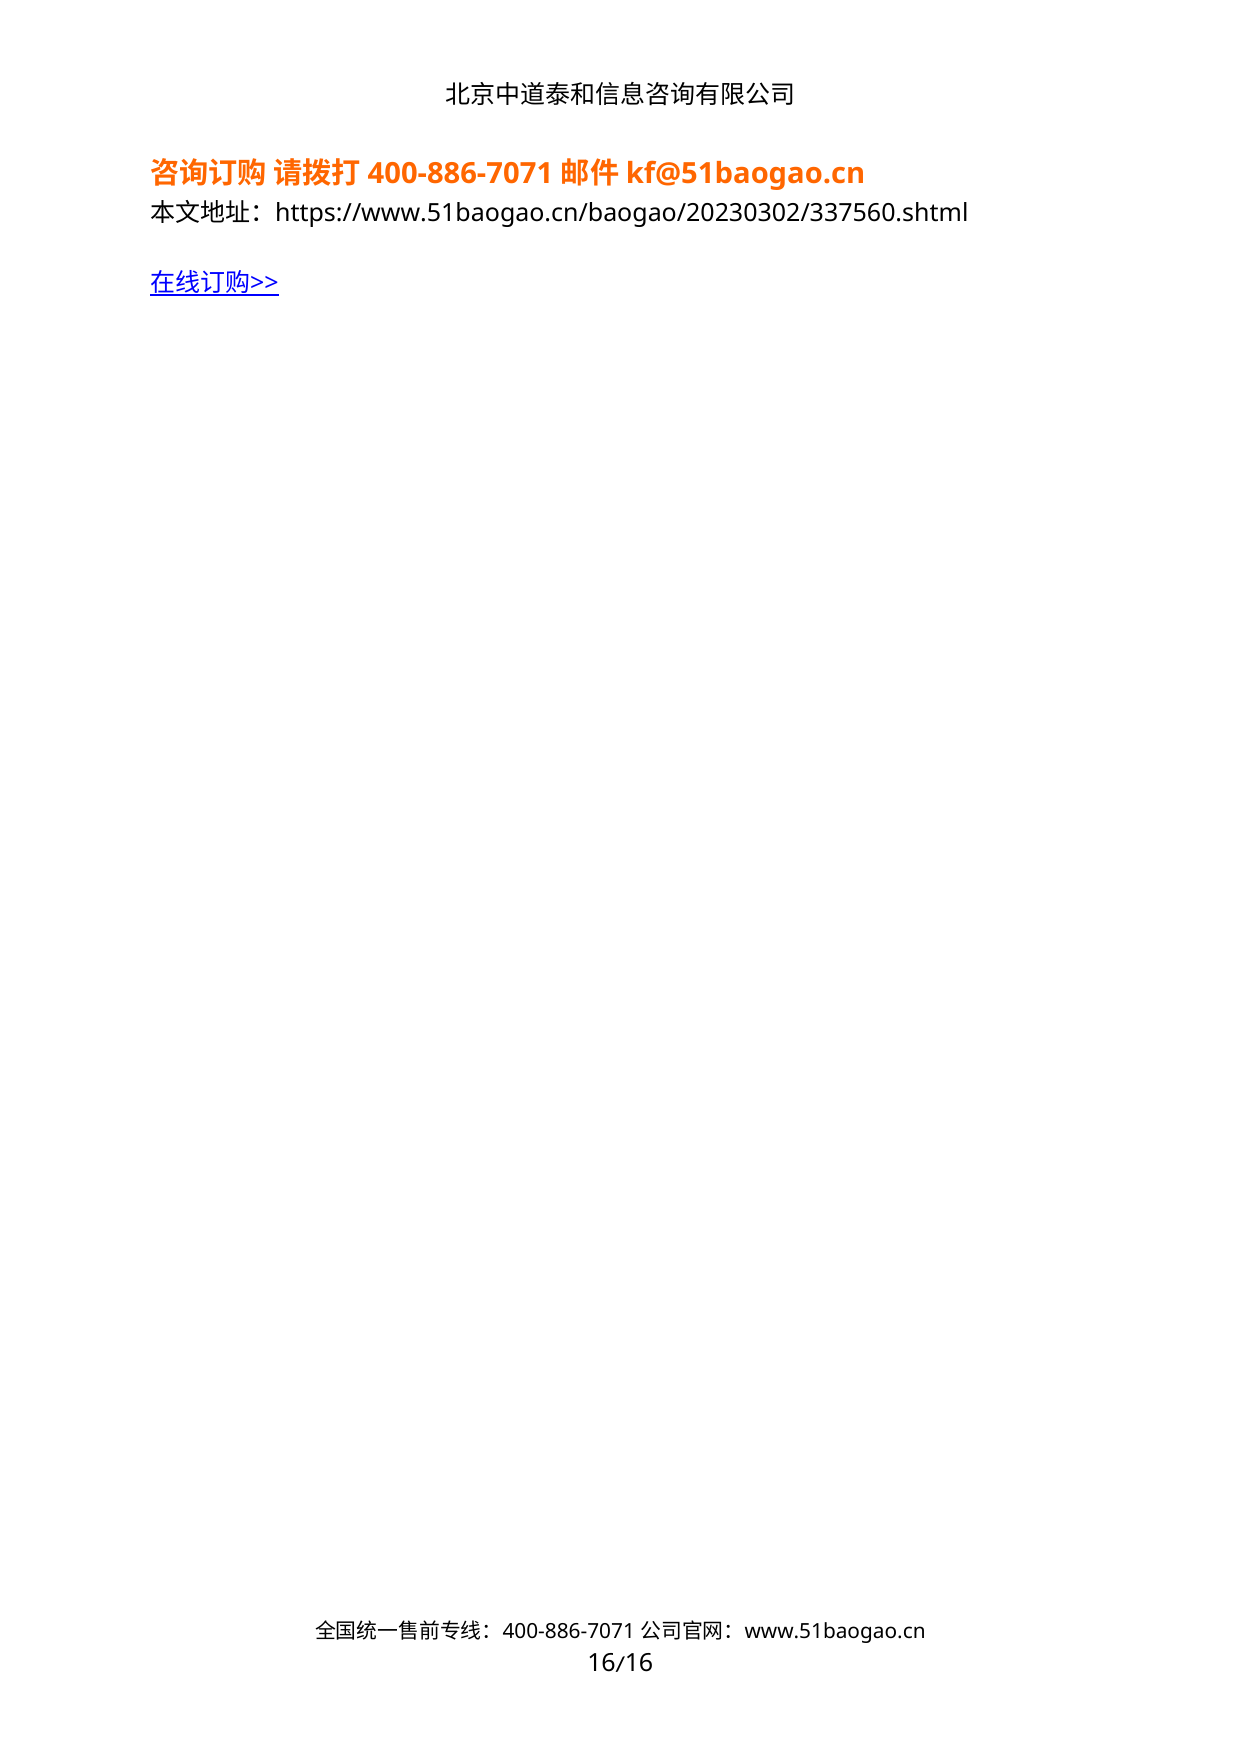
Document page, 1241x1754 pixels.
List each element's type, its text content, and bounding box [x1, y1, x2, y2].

text 在线订购>> [150, 229, 1090, 299]
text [150, 150, 1090, 229]
